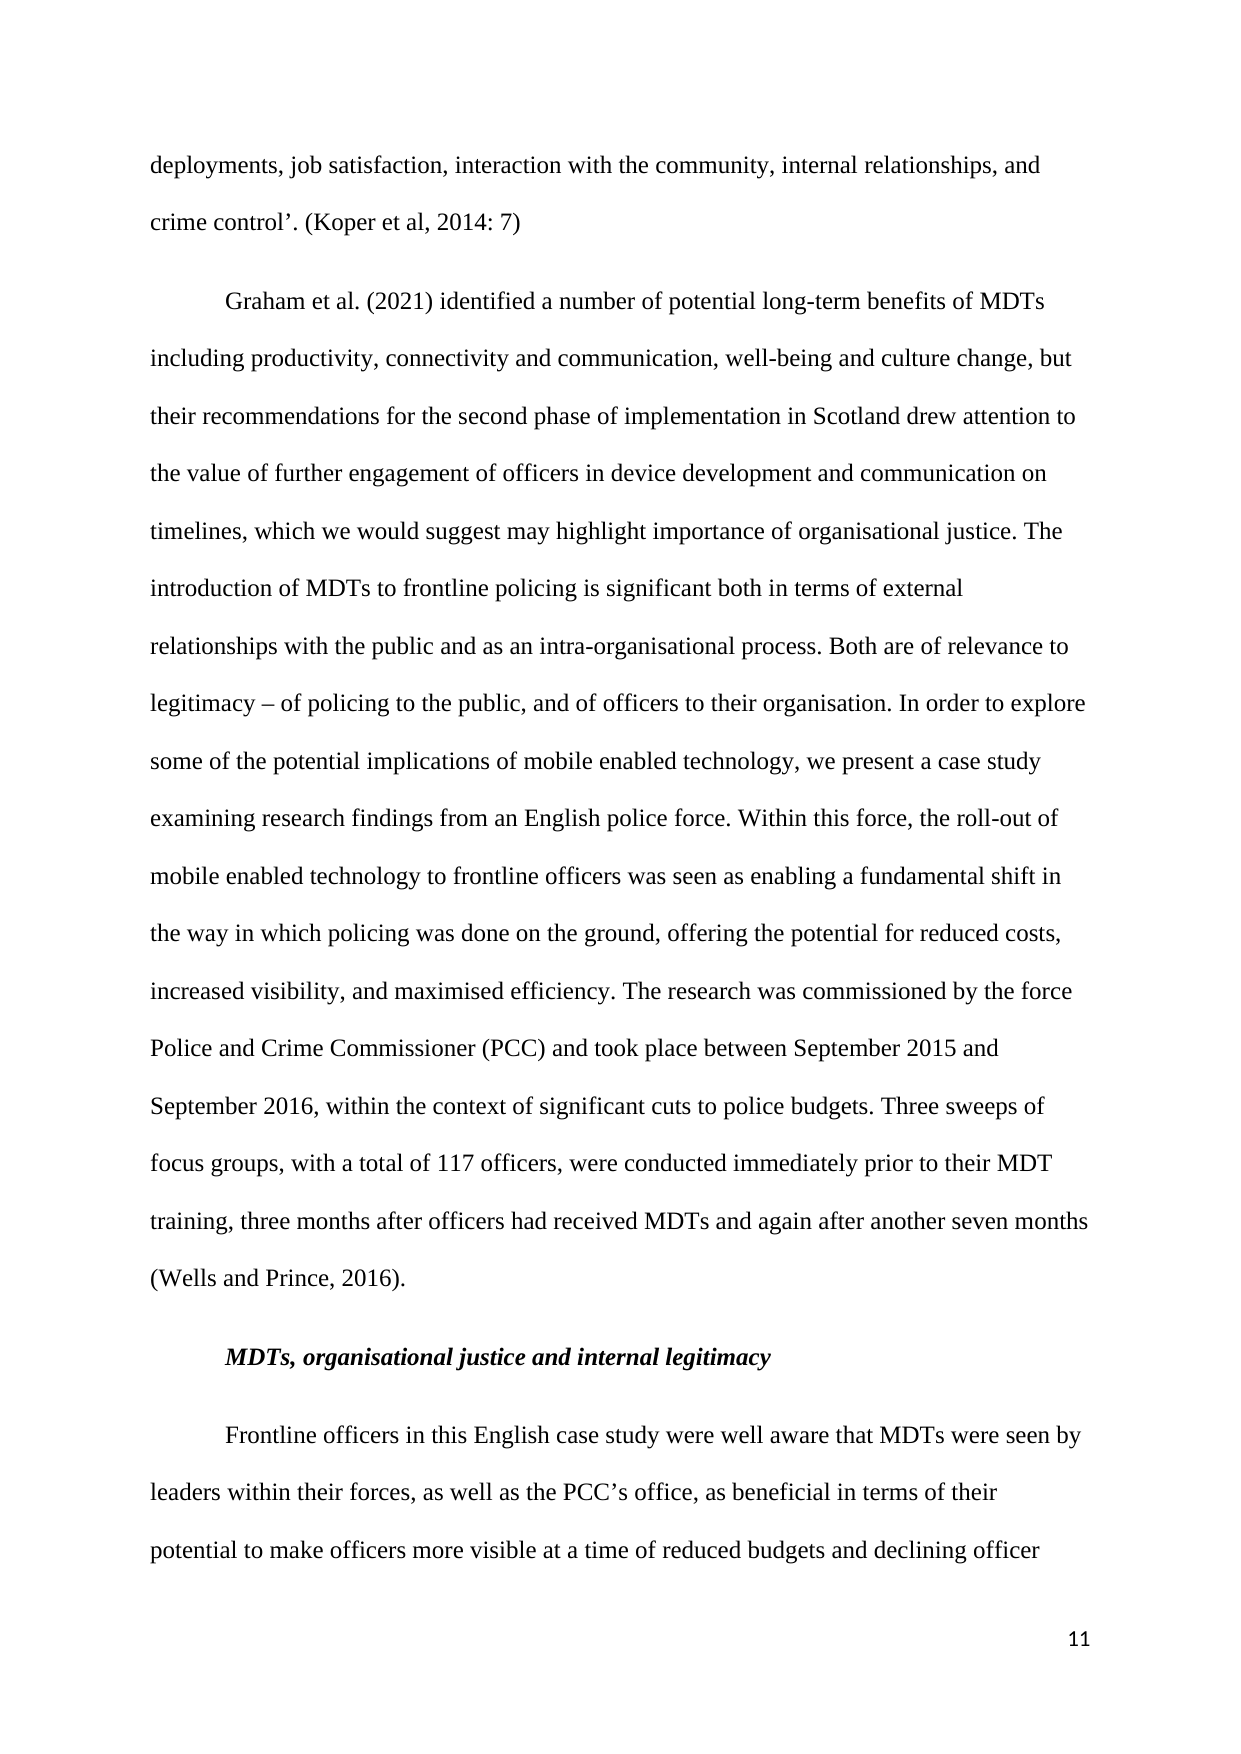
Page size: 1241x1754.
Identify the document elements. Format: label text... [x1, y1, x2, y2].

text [150, 150, 1090, 236]
text Graham et al. (2021) identified a number of potential long-term benefits of MDTs including productivity, connectivity and communication, well-being and culture change, but their recommendations for the second phase of implementation in Scotland drew attention to the value of further engagement of officers in device development and communication on timelines, which we would suggest may highlight importance of organisational justice. The introduction of MDTs to frontline policing is significant both in terms of external relationships with the public and as an intra-organisational process. Both are of relevance to legitimacy – of policing to the public, and of officers to their organisation. In order to explore some of the potential implications of mobile enabled technology, we present a case study examining research findings from an English police force. Within this force, the roll-out of mobile enabled technology to frontline officers was seen as enabling a fundamental shift in the way in which policing was done on the ground, offering the potential for reduced costs, increased visibility, and maximised efficiency. The research was commissioned by the force Police and Crime Commissioner (PCC) and took place between September 2015 and September 2016, within the context of significant cuts to police budgets. Three sweeps of focus groups, with a total of 117 officers, were conducted immediately prior to their MDT training, three months after officers had received MDTs and again after another seven months (Wells and Prince, 2016). [150, 286, 1090, 1292]
subtitle MDTs, organisational justice and internal legitimacy [150, 1342, 1090, 1370]
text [150, 1420, 1090, 1564]
